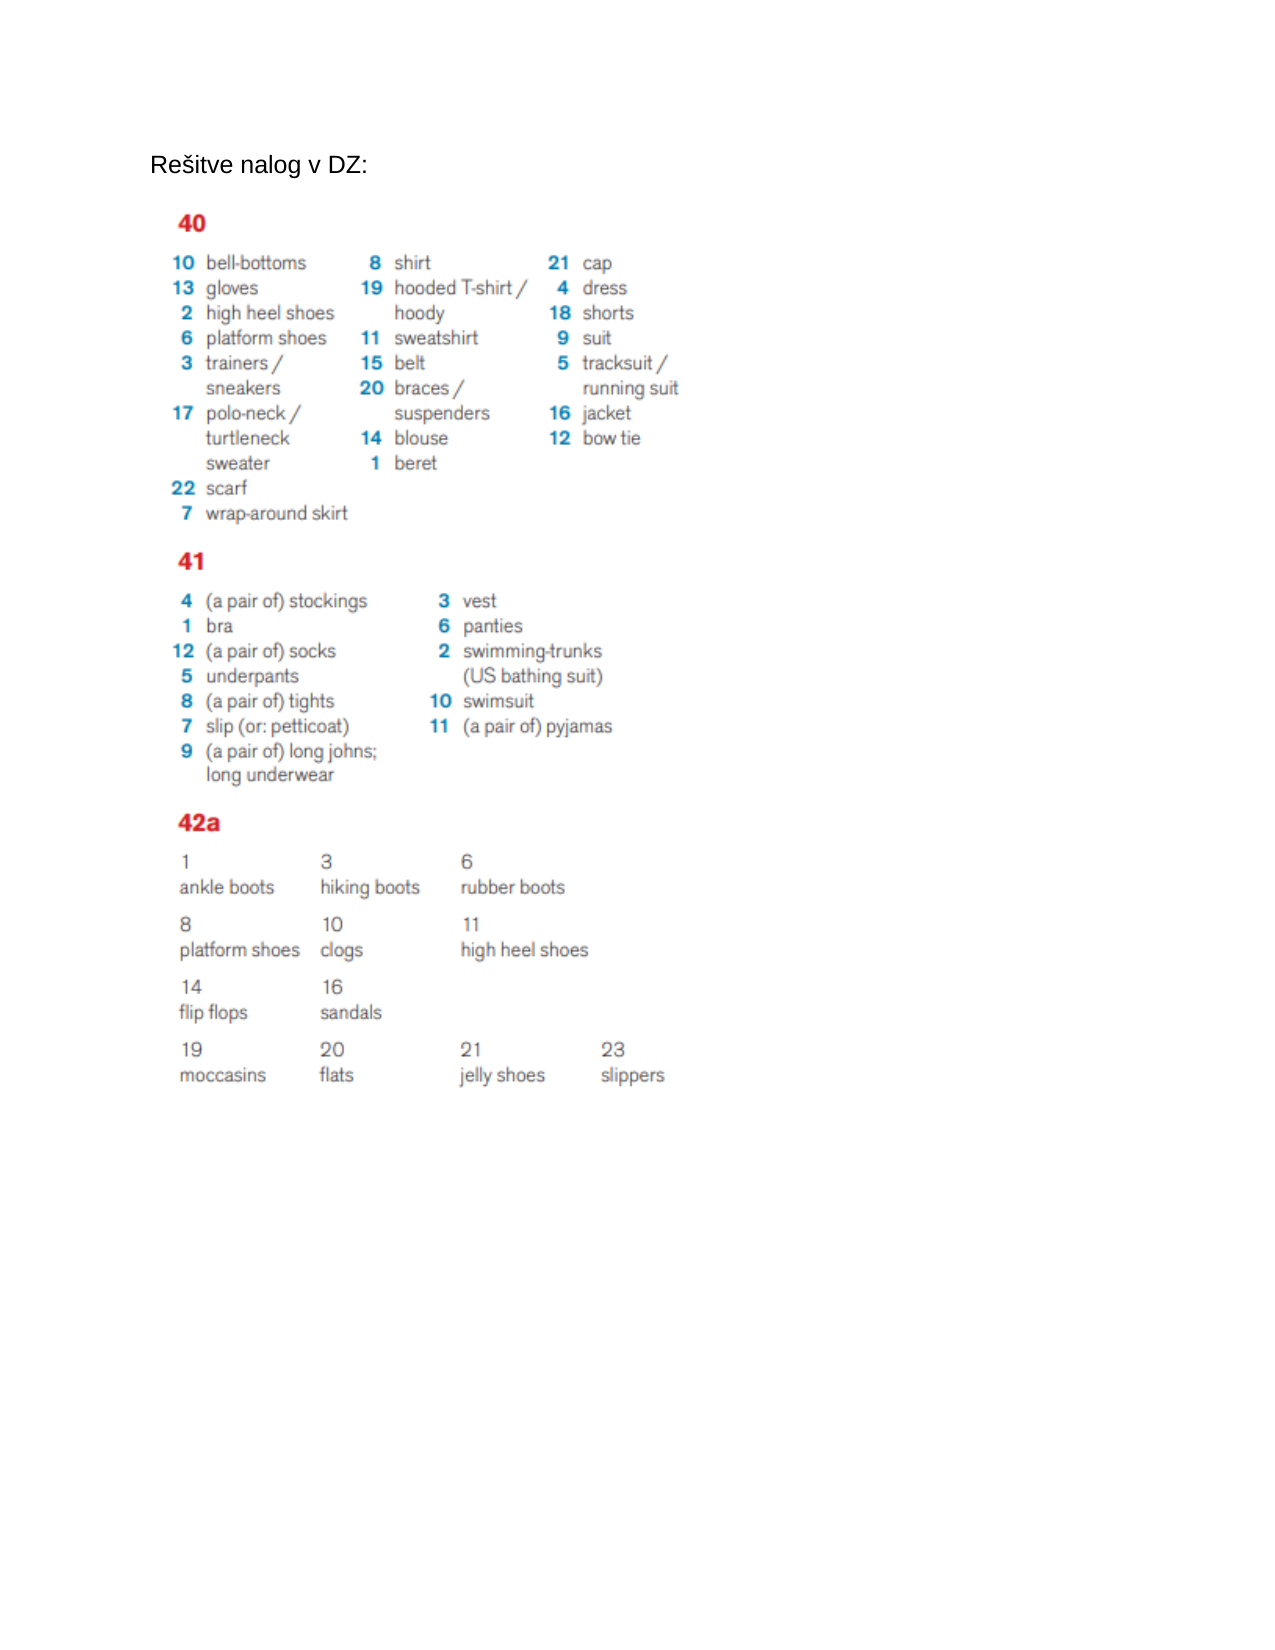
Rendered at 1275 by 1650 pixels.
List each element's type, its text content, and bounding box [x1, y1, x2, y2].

picture [150, 197, 700, 1099]
text Rešitve nalog v DZ: [150, 150, 1125, 179]
